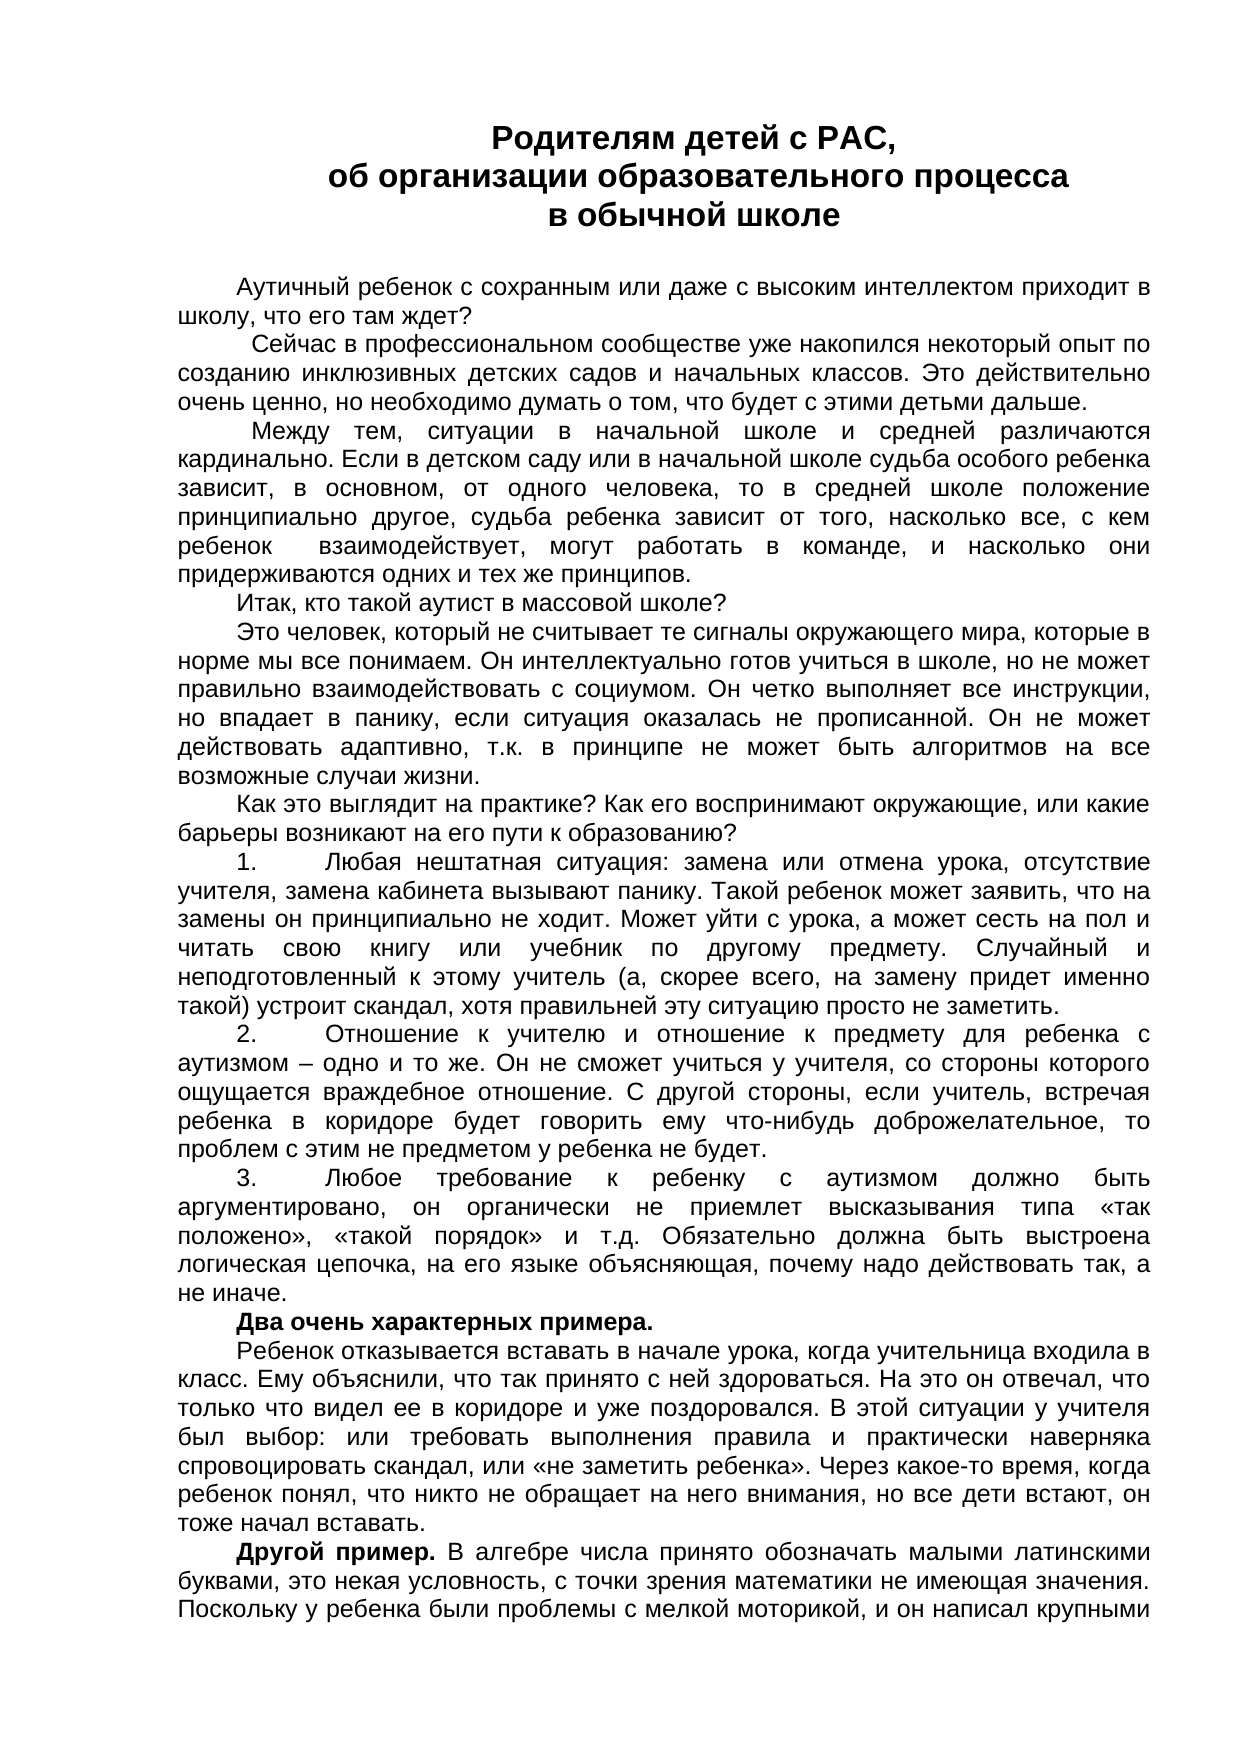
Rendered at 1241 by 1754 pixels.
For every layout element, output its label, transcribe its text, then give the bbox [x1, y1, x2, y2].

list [177, 1537, 1152, 1623]
text Между тем, ситуации в начальной школе и средней различаются кардинально. Если в детском саду или в начальной школе судьба особого ребенка зависит, в основном, от одного человека, то в средней школе положение принципиально другое, судьба ребенка зависит от того, насколько все, с кем ребенок взаимодействует, могут работать в команде, и насколько они придерживаются одних и тех же принципов. [177, 416, 1152, 588]
text об организации образовательного процесса [177, 157, 1152, 195]
text Итак, кто такой аутист в массовой школе? [177, 588, 1152, 617]
list Ребенок отказывается вставать в начале урока, когда учительница входила в класс. Ему объяснили, что так принято с ней здороваться. На это он отвечал, что только что видел ее в коридоре и уже поздоровался. В этой ситуации у учителя был выбор: или требовать выполнения правила и практически наверняка спровоцировать скандал, или «не заметить ребенка». Через какое-то время, когда ребенок понял, что никто не обращает на него внимания, но все дети встают, он тоже начал вставать. [177, 1336, 1152, 1537]
text Это человек, который не считывает те сигналы окружающего мира, которые в норме мы все понимаем. Он интеллектуально готов учиться в школе, но не может правильно взаимодействовать с социумом. Он четко выполняет все инструкции, но впадает в панику, если ситуация оказалась не прописанной. Он не может действовать адаптивно, т.к. в принципе не может быть алгоритмов на все возможные случаи жизни. [177, 617, 1152, 789]
list Два очень характерных примера. [177, 1307, 1152, 1336]
list Отношение к учителю и отношение к предмету для ребенка с аутизмом – одно и то же. Он не сможет учиться у учителя, со стороны которого ощущается враждебное отношение. С другой стороны, если учитель, встречая ребенка в коридоре будет говорить ему что-нибудь доброжелательное, то проблем с этим не предметом у ребенка не будет. [177, 1019, 1152, 1163]
text в обычной школе [177, 195, 1152, 233]
text Родителям детей с РАС, [177, 118, 1152, 157]
text Как это выглядит на практике? Как его воспринимают окружающие, или какие барьеры возникают на его пути к образованию? [177, 789, 1152, 847]
list Любое требование к ребенку с аутизмом должно быть аргументировано, он органически не приемлет высказывания типа «так положено», «такой порядок» и т.д. Обязательно должна быть выстроена логическая цепочка, на его языке объясняющая, почему надо действовать так, а не иначе. [177, 1163, 1152, 1307]
text Аутичный ребенок с сохранным или даже с высоким интеллектом приходит в школу, что его там ждет? [177, 272, 1152, 329]
text Сейчас в профессиональном сообществе уже накопился некоторый опыт по созданию инклюзивных детских садов и начальных классов. Это действительно очень ценно, но необходимо думать о том, что будет с этими детьми дальше. [177, 329, 1152, 416]
list Любая нештатная ситуация: замена или отмена урока, отсутствие учителя, замена кабинета вызывают панику. Такой ребенок может заявить, что на замены он принципиально не ходит. Может уйти с урока, а может сесть на пол и читать свою книгу или учебник по другому предмету. Случайный и неподготовленный к этому учитель (а, скорее всего, на замену придет именно такой) устроит скандал, хотя правильней эту ситуацию просто не заметить. [177, 847, 1152, 1019]
